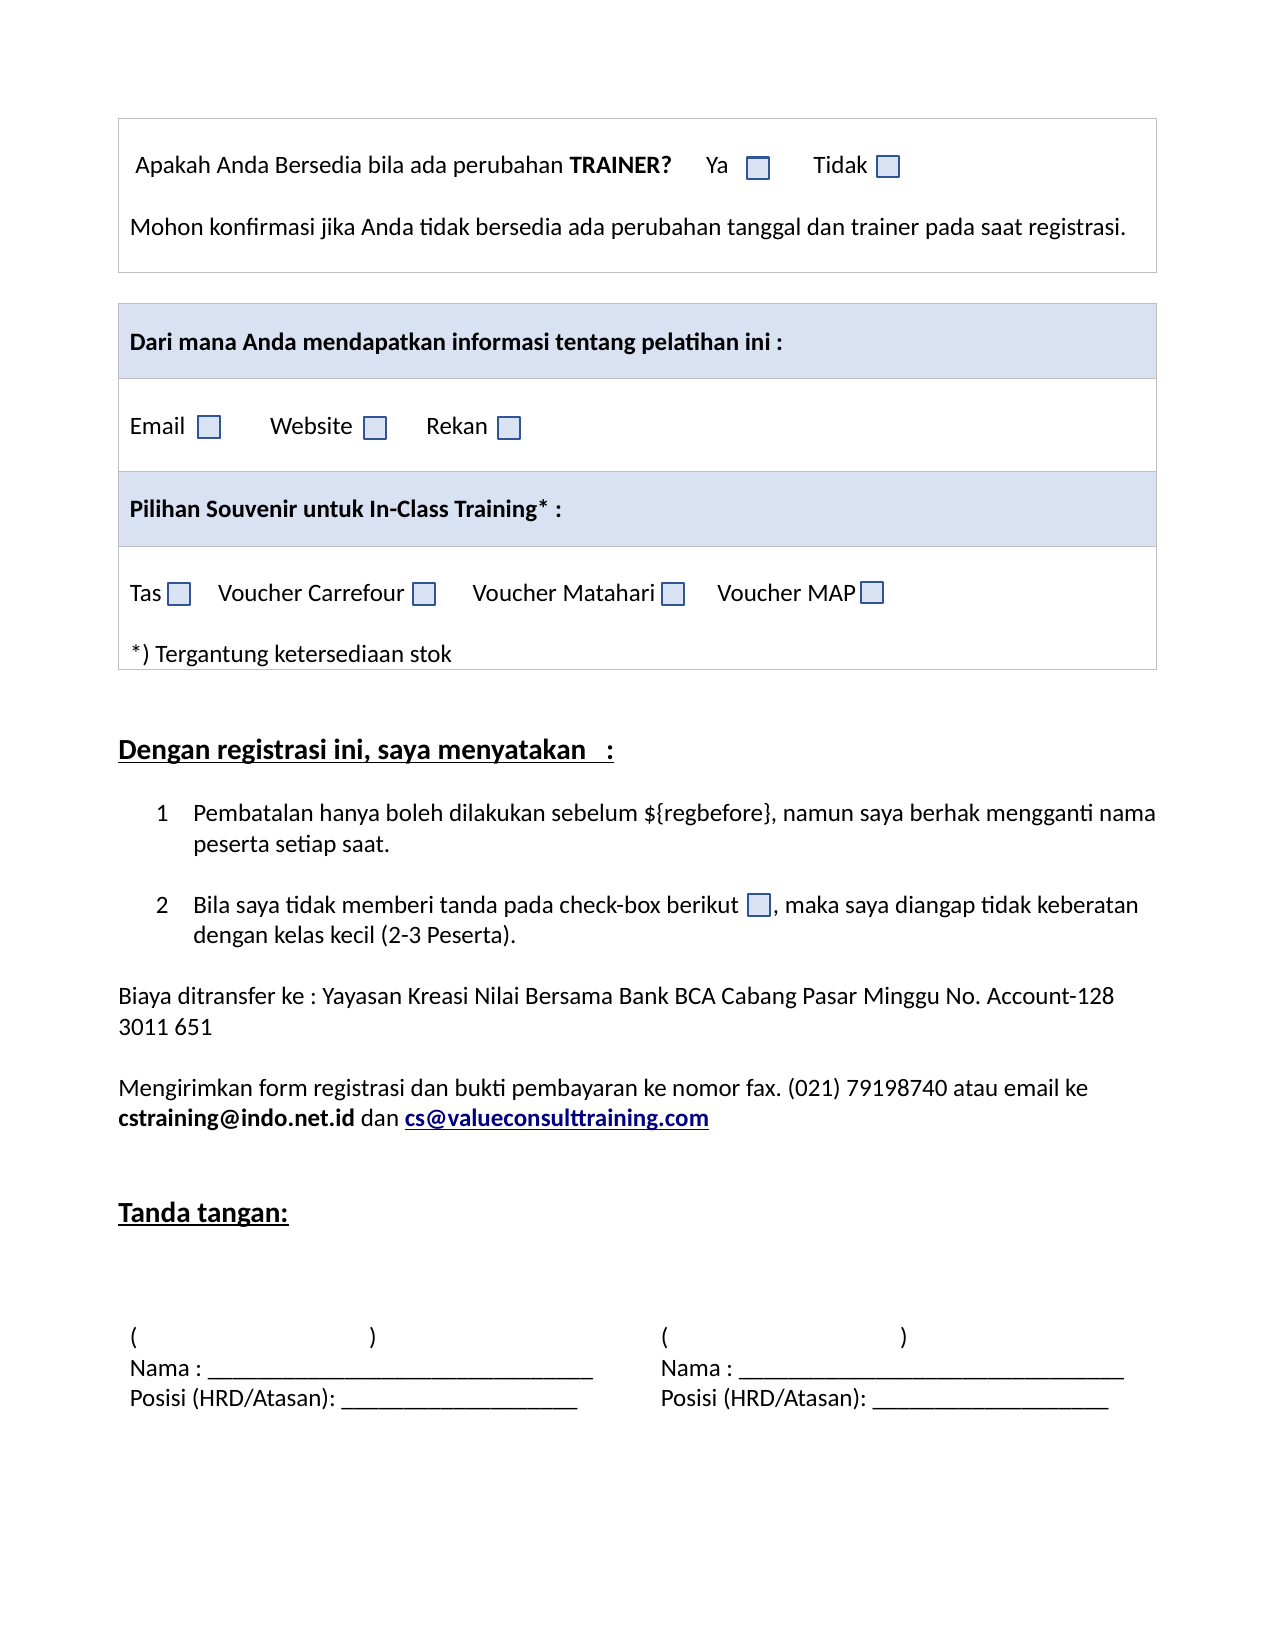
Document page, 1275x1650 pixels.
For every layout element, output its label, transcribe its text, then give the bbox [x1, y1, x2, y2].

list Pembatalan hanya boleh dilakukan sebelum ${regbefore}, namun saya berhak mengganti nama peserta setiap saat. [156, 797, 1157, 858]
table_header Dari mana Anda mendapatkan informasi tentang pelatihan ini : [119, 304, 1156, 378]
text Tanda tangan: [118, 1194, 1157, 1230]
text Biaya ditransfer ke : Yayasan Kreasi Nilai Bersama Bank BCA Cabang Pasar Minggu No. Account-128 3011 651 [118, 980, 1157, 1041]
list Bila saya tidak memberi tanda pada check-box berikut , maka saya diangap tidak keberatan dengan kelas kecil (2-3 Peserta). [156, 889, 1157, 950]
table_cell Apakah Anda Bersedia bila ada perubahan TRAINER? Ya Tidak Mohon konfirmasi jika Anda tidak bersedia ada perubahan tanggal dan trainer pada saat registrasi. [119, 119, 1156, 272]
table_cell Email Website Rekan [119, 379, 1156, 471]
table_header ( ) Nama : _______________________________ Posisi (HRD/Atasan): ___________________ [649, 1230, 1179, 1413]
text Mengirimkan form registrasi dan bukti pembayaran ke nomor fax. (021) 79198740 atau email ke cstraining@indo.net.id dan cs@valueconsulttraining.com [118, 1072, 1157, 1133]
table_header ( ) Nama : _______________________________ Posisi (HRD/Atasan): ___________________ [118, 1230, 649, 1413]
table_cell Pilihan Souvenir untuk In-Class Training* : [119, 472, 1156, 546]
table_cell Tas Voucher Carrefour Voucher Matahari Voucher MAP *) Tergantung ketersediaan stok [119, 547, 1156, 669]
text Dengan registrasi ini, saya menyatakan : [118, 731, 1157, 767]
